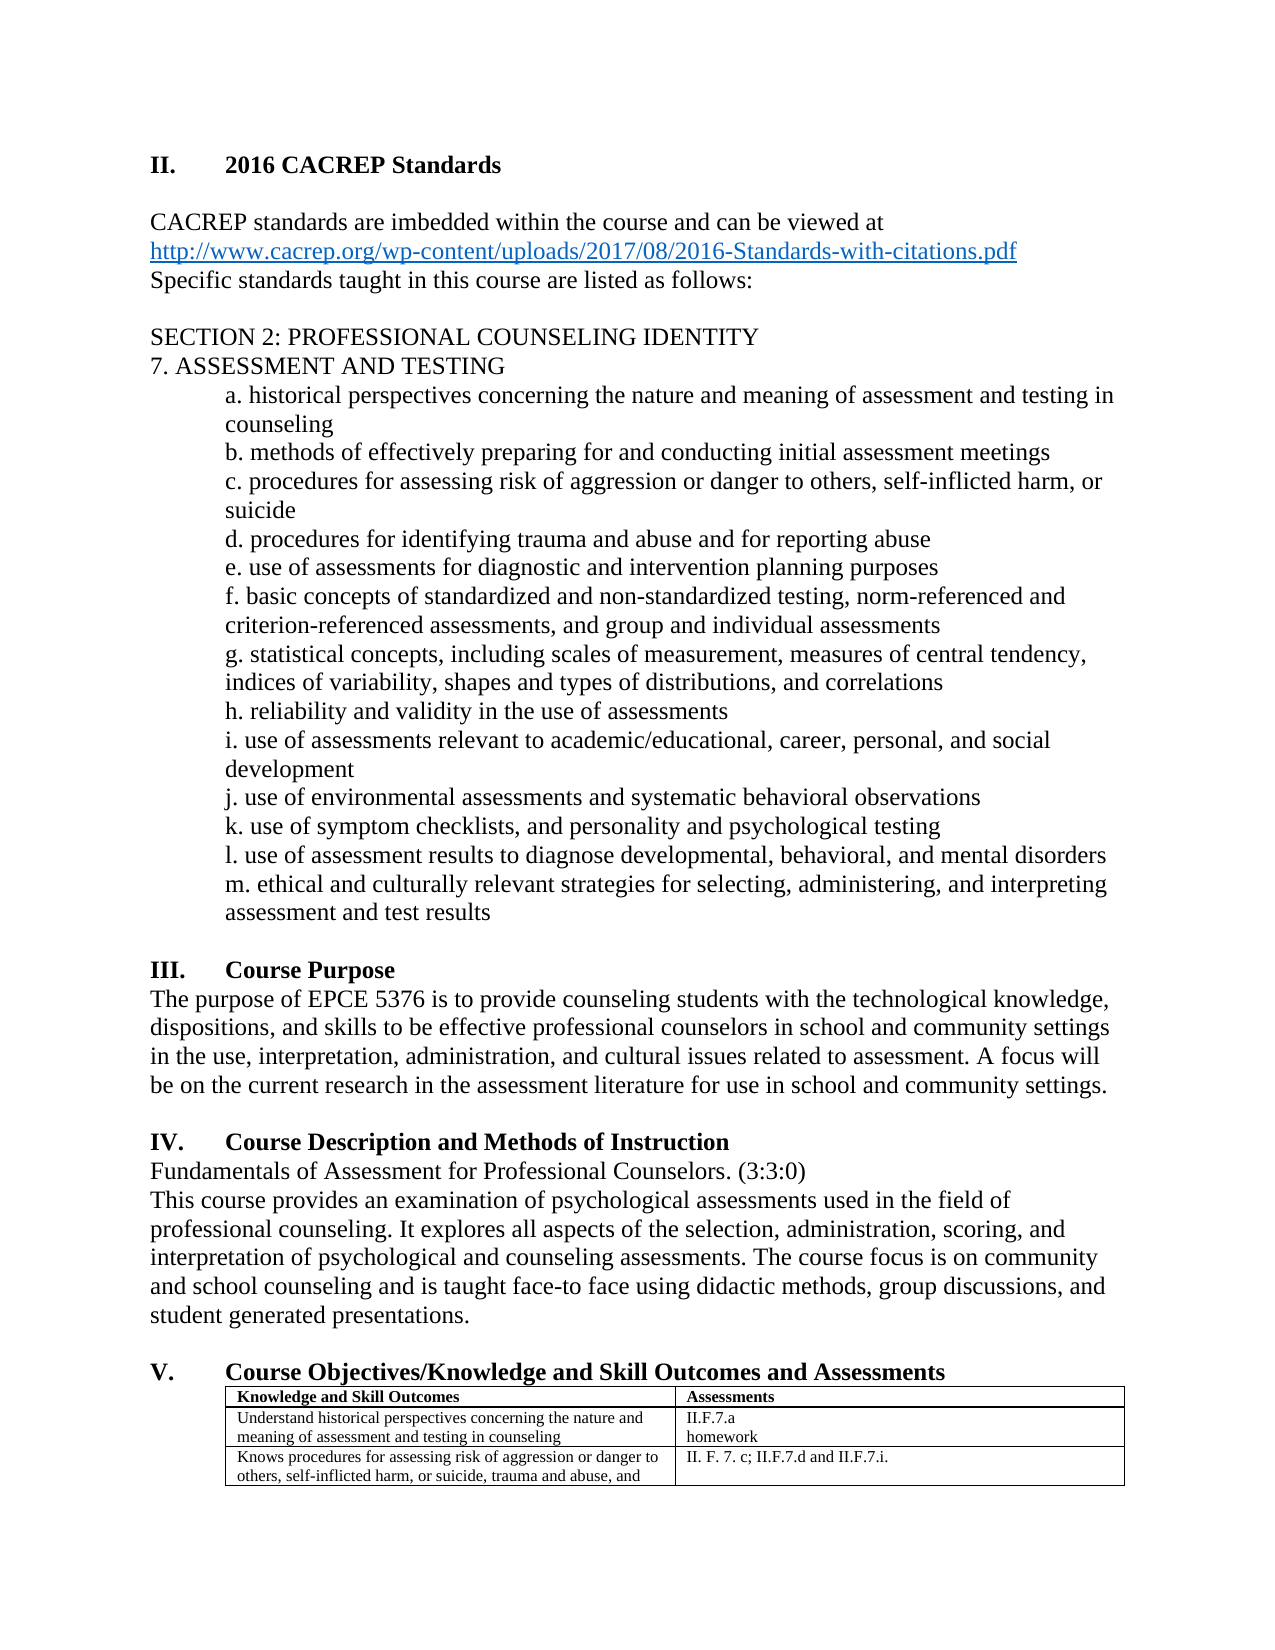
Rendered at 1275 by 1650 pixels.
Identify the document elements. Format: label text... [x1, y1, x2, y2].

text d. procedures for identifying trauma and abuse and for reporting abuse [150, 524, 1125, 552]
list Course Objectives/Knowledge and Skill Outcomes and Assessments [150, 1357, 1125, 1386]
text e. use of assessments for diagnostic and intervention planning purposes [150, 552, 1125, 581]
text m. ethical and culturally relevant strategies for selecting, administering, and interpreting assessment and test results [225, 869, 1125, 926]
table_header Assessments [676, 1387, 1124, 1406]
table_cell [676, 1447, 1124, 1485]
text k. use of symptom checklists, and personality and psychological testing [150, 811, 1125, 840]
text Specific standards taught in this course are listed as follows: [150, 265, 1125, 294]
text 7. ASSESSMENT AND TESTING [150, 351, 1125, 380]
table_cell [226, 1447, 675, 1485]
text a. historical perspectives concerning the nature and meaning of assessment and testing in counseling [225, 380, 1125, 437]
text l. use of assessment results to diagnose developmental, behavioral, and mental disorders [150, 840, 1125, 869]
text f. basic concepts of standardized and non-standardized testing, norm-referenced and criterion-referenced assessments, and group and individual assessments g. statistical concepts, including scales of measurement, measures of central tendency, indices of variability, shapes and types of distributions, and correlations [225, 581, 1125, 696]
table_cell Understand historical perspectives concerning the nature and meaning of assessment and testing in counseling [226, 1408, 675, 1446]
text CACREP standards are imbedded within the course and can be viewed at http://www.cacrep.org/wp-content/uploads/2017/08/2016-Standards-with-citations.pdf [150, 207, 1125, 265]
text b. methods of effectively preparing for and conducting initial assessment meetings [150, 437, 1125, 466]
text h. reliability and validity in the use of assessments [150, 696, 1125, 725]
text Fundamentals of Assessment for Professional Counselors. (3:3:0) [150, 1156, 1125, 1185]
text This course provides an examination of psychological assessments used in the field of professional counseling. It explores all aspects of the selection, administration, scoring, and interpretation of psychological and counseling assessments. The course focus is on community and school counseling and is taught face-to face using didactic methods, group discussions, and student generated presentations. [150, 1185, 1125, 1329]
text c. procedures for assessing risk of aggression or danger to others, self-inflicted harm, or suicide [225, 466, 1125, 524]
table_header Knowledge and Skill Outcomes [226, 1387, 675, 1406]
text j. use of environmental assessments and systematic behavioral observations [150, 782, 1125, 811]
text i. use of assessments relevant to academic/educational, career, personal, and social development [225, 725, 1125, 782]
text The purpose of EPCE 5376 is to provide counseling students with the technological knowledge, dispositions, and skills to be effective professional counselors in school and community settings in the use, interpretation, administration, and cultural issues related to assessment. A focus will be on the current research in the assessment literature for use in school and community settings. [150, 984, 1125, 1099]
text SECTION 2: PROFESSIONAL COUNSELING IDENTITY [150, 322, 1125, 351]
list 2016 CACREP Standards [150, 150, 1125, 179]
list Course Purpose [150, 955, 1125, 984]
list Course Description and Methods of Instruction [150, 1127, 1125, 1156]
table_cell II.F.7.a homework [676, 1408, 1124, 1446]
